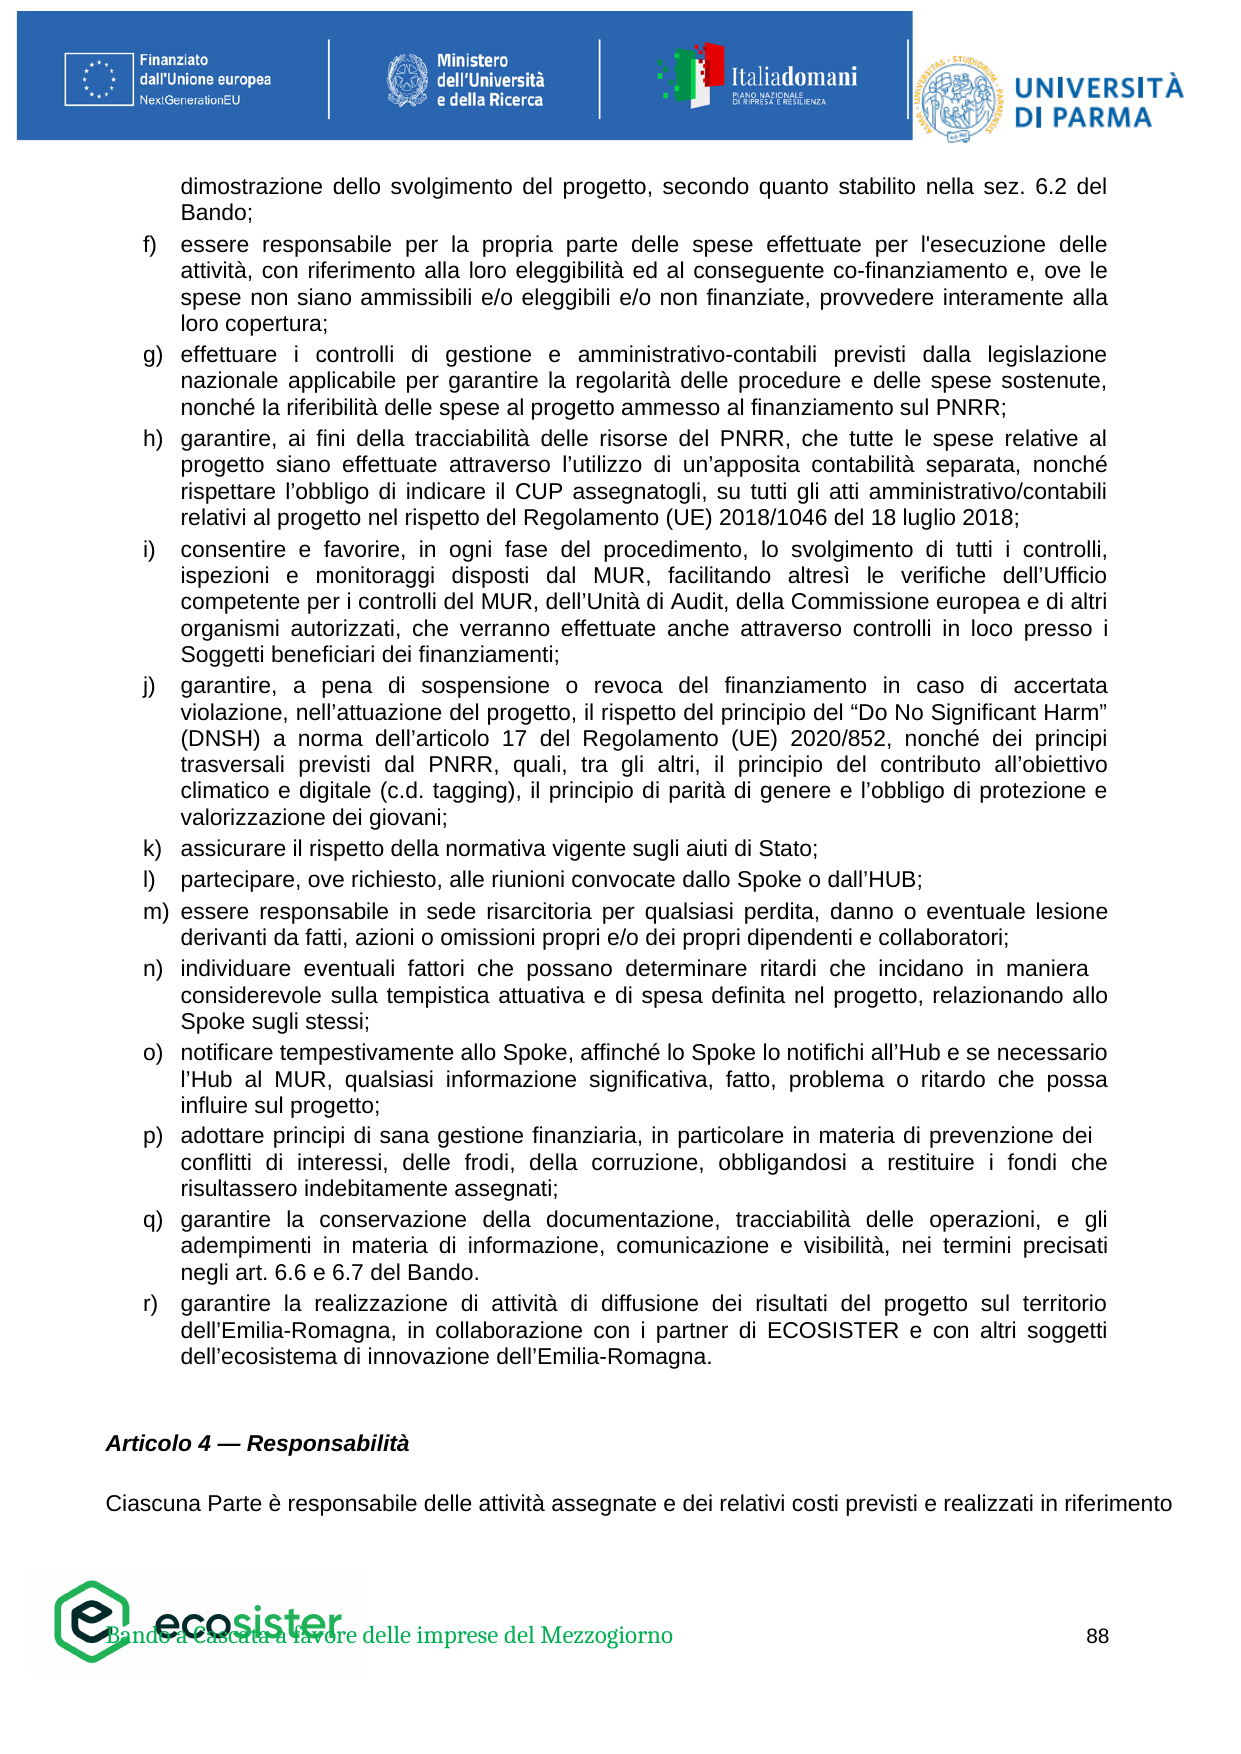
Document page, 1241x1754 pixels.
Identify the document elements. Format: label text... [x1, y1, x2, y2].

text Articolo 4 — Responsabilità [105, 1430, 1173, 1456]
list consentire e favorire, in ogni fase del procedimento, lo svolgimento di tutti i controlli, ispezioni e monitoraggi disposti dal MUR, facilitando altresì le verifiche dell’Ufficio competente per i controlli del MUR, dell’Unità di Audit, della Commissione europea e di altri organismi autorizzati, che verranno effettuate anche attraverso controlli in loco presso i Soggetti beneficiari dei finanziamenti; [143, 536, 1108, 667]
list essere responsabile per la propria parte delle spese effettuate per l'esecuzione delle attività, con riferimento alla loro eleggibilità ed al conseguente co-finanziamento e, ove le spese non siano ammissibili e/o eleggibili e/o non finanziate, provvedere interamente alla loro copertura; [143, 231, 1108, 336]
list partecipare, ove richiesto, alle riunioni convocate dallo Spoke o dall’HUB; [143, 866, 1108, 892]
list essere responsabile in sede risarcitoria per qualsiasi perdita, danno o eventuale lesione derivanti da fatti, azioni o omissioni propri e/o dei propri dipendenti e collaboratori; [143, 898, 1108, 951]
list effettuare i controlli di gestione e amministrativo-contabili previsti dalla legislazione nazionale applicabile per garantire la regolarità delle procedure e delle spese sostenute, nonché la riferibilità delle spese al progetto ammesso al finanziamento sul PNRR; [143, 341, 1108, 420]
list notificare tempestivamente allo Spoke, affinché lo Spoke lo notifichi all’Hub e se necessario l’Hub al MUR, qualsiasi informazione significativa, fatto, problema o ritardo che possa influire sul progetto; [143, 1039, 1108, 1118]
list garantire la conservazione della documentazione, tracciabilità delle operazioni, e gli adempimenti in materia di informazione, comunicazione e visibilità, nei termini precisati negli art. 6.6 e 6.7 del Bando. [143, 1206, 1108, 1285]
picture [16, 11, 913, 142]
picture [27, 1567, 367, 1676]
list garantire la realizzazione di attività di diffusione dei risultati del progetto sul territorio dell’Emilia-Romagna, in collaborazione con i partner di ECOSISTER e con altri soggetti dell’ecosistema di innovazione dell’Emilia-Romagna. [143, 1290, 1108, 1369]
list assicurare il rispetto della normativa vigente sugli aiuti di Stato; [143, 835, 1108, 861]
list adottare principi di sana gestione finanziaria, in particolare in materia di prevenzione dei conflitti di interessi, delle frodi, della corruzione, obbligandosi a restituire i fondi che risultassero indebitamente assegnati; [143, 1122, 1108, 1201]
list garantire, ai fini della tracciabilità delle risorse del PNRR, che tutte le spese relative al progetto siano effettuate attraverso l’utilizzo di un’apposita contabilità separata, nonché rispettare l’obbligo di indicare il CUP assegnatogli, su tutti gli atti amministrativo/contabili relativi al progetto nel rispetto del Regolamento (UE) 2018/1046 del 18 luglio 2018; [143, 425, 1108, 530]
list garantire, a pena di sospensione o revoca del finanziamento in caso di accertata violazione, nell’attuazione del progetto, il rispetto del principio del “Do No Significant Harm” (DNSH) a norma dell’articolo 17 del Regolamento (UE) 2020/852, nonché dei principi trasversali previsti dal PNRR, quali, tra gli altri, il principio del contributo all’obiettivo climatico e digitale (c.d. tagging), il principio di parità di genere e l’obbligo di protezione e valorizzazione dei giovani; [143, 672, 1108, 830]
list individuare eventuali fattori che possano determinare ritardi che incidano in maniera considerevole sulla tempistica attuativa e di spesa definita nel progetto, relazionando allo Spoke sugli stessi; [143, 955, 1108, 1034]
